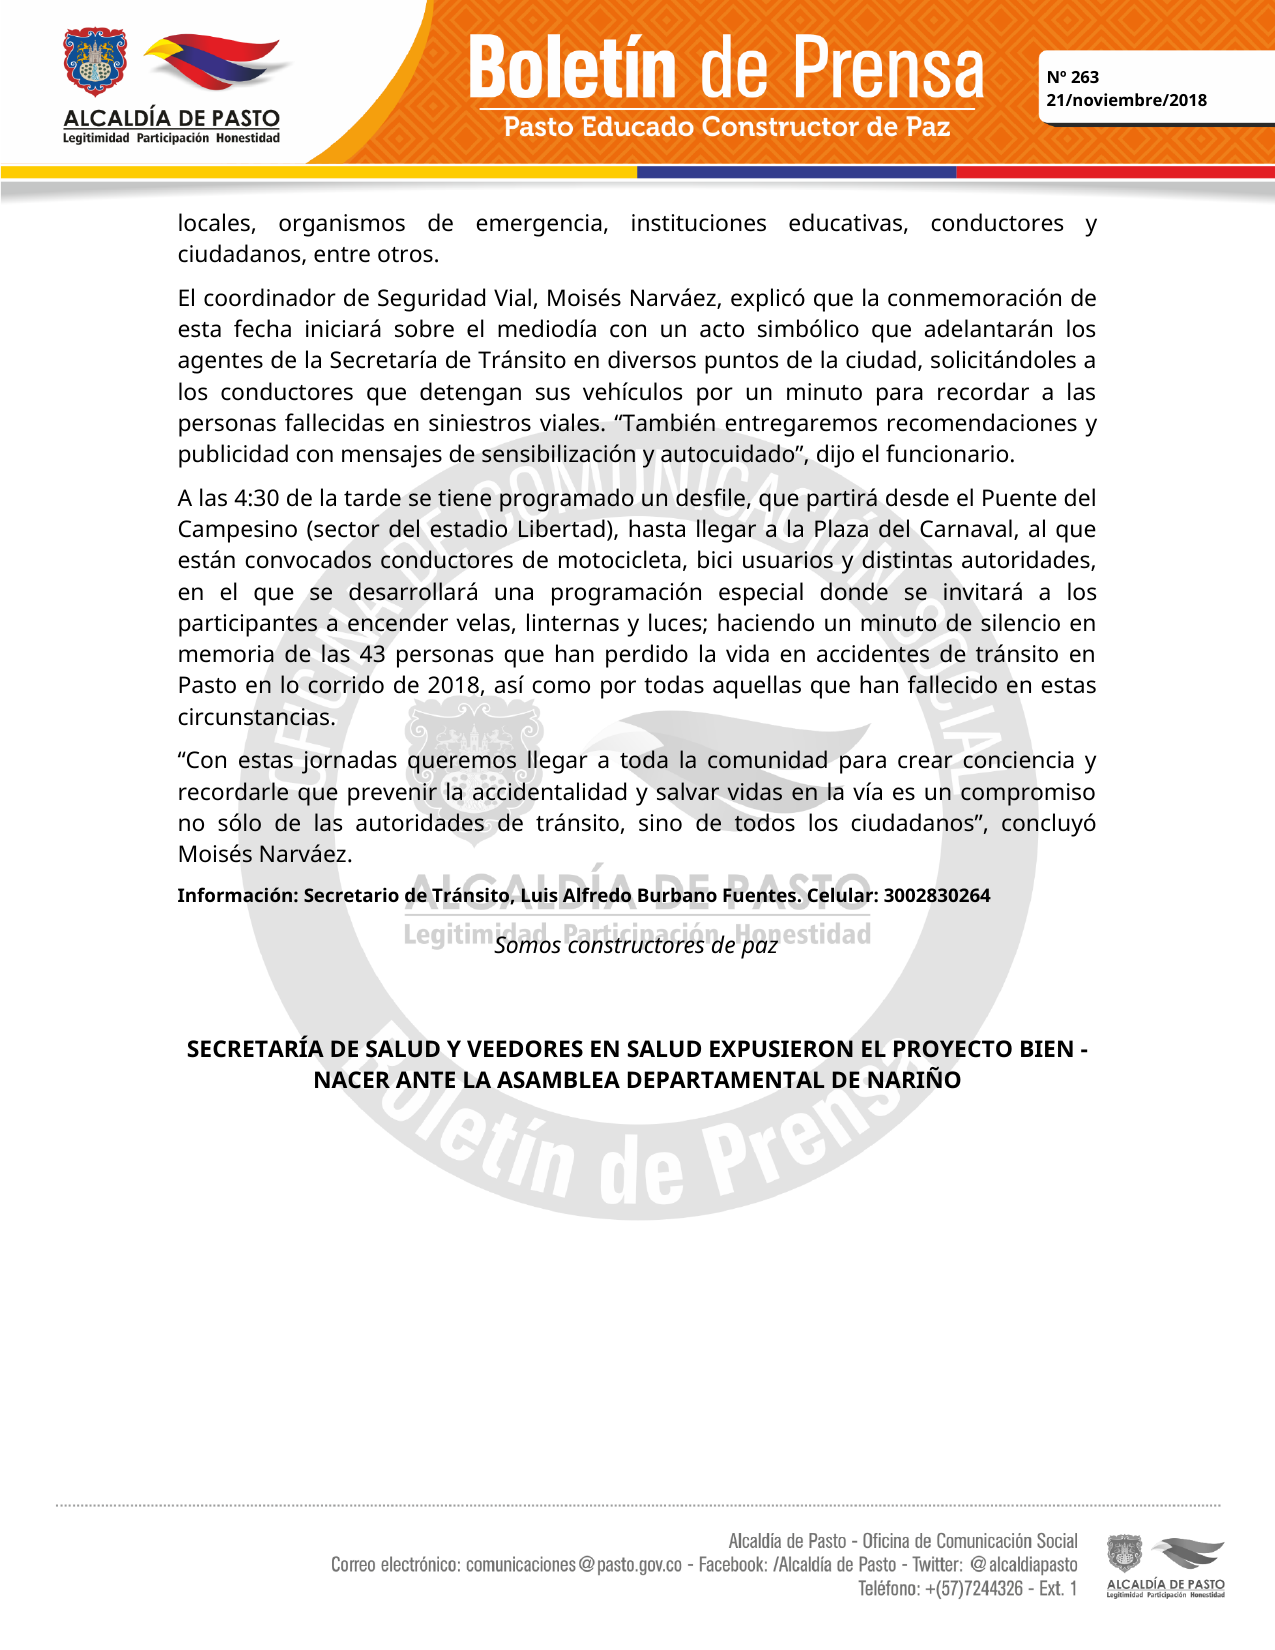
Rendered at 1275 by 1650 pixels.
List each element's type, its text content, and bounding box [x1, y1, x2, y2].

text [177, 207, 1098, 269]
text A las 4:30 de la tarde se tiene programado un desfile, que partirá desde el Puente del Campesino (sector del estadio Libertad), hasta llegar a la Plaza del Carnaval, al que están convocados conductores de motocicleta, bici usuarios y distintas autoridades, en el que se desarrollará una programación especial donde se invitará a los participantes a encender velas, linternas y luces; haciendo un minuto de silencio en memoria de las 43 personas que han perdido la vida en accidentes de tránsito en Pasto en lo corrido de 2018, así como por todas aquellas que han fallecido en estas circunstancias. [177, 482, 1098, 732]
text SECRETARÍA DE SALUD Y VEEDORES EN SALUD EXPUSIERON EL PROYECTO BIEN -NACER ANTE LA ASAMBLEA DEPARTAMENTAL DE NARIÑO [177, 1033, 1098, 1096]
text Información: Secretario de Tránsito, Luis Alfredo Burbano Fuentes. Celular: 3002830264 [177, 882, 1098, 908]
text “Con estas jornadas queremos llegar a toda la comunidad para crear conciencia y recordarle que prevenir la accidentalidad y salvar vidas en la vía es un compromiso no sólo de las autoridades de tránsito, sino de todos los ciudadanos”, concluyó Moisés Narváez. [177, 744, 1098, 869]
text El coordinador de Seguridad Vial, Moisés Narváez, explicó que la conmemoración de esta fecha iniciará sobre el mediodía con un acto simbólico que adelantarán los agentes de la Secretaría de Tránsito en diversos puntos de la ciudad, solicitándoles a los conductores que detengan sus vehículos por un minuto para recordar a las personas fallecidas en siniestros viales. “También entregaremos recomendaciones y publicidad con mensajes de sensibilización y autocuidado”, dijo el funcionario. [177, 282, 1098, 469]
text Somos constructores de paz [177, 929, 1098, 960]
picture [0, 0, 1275, 1645]
